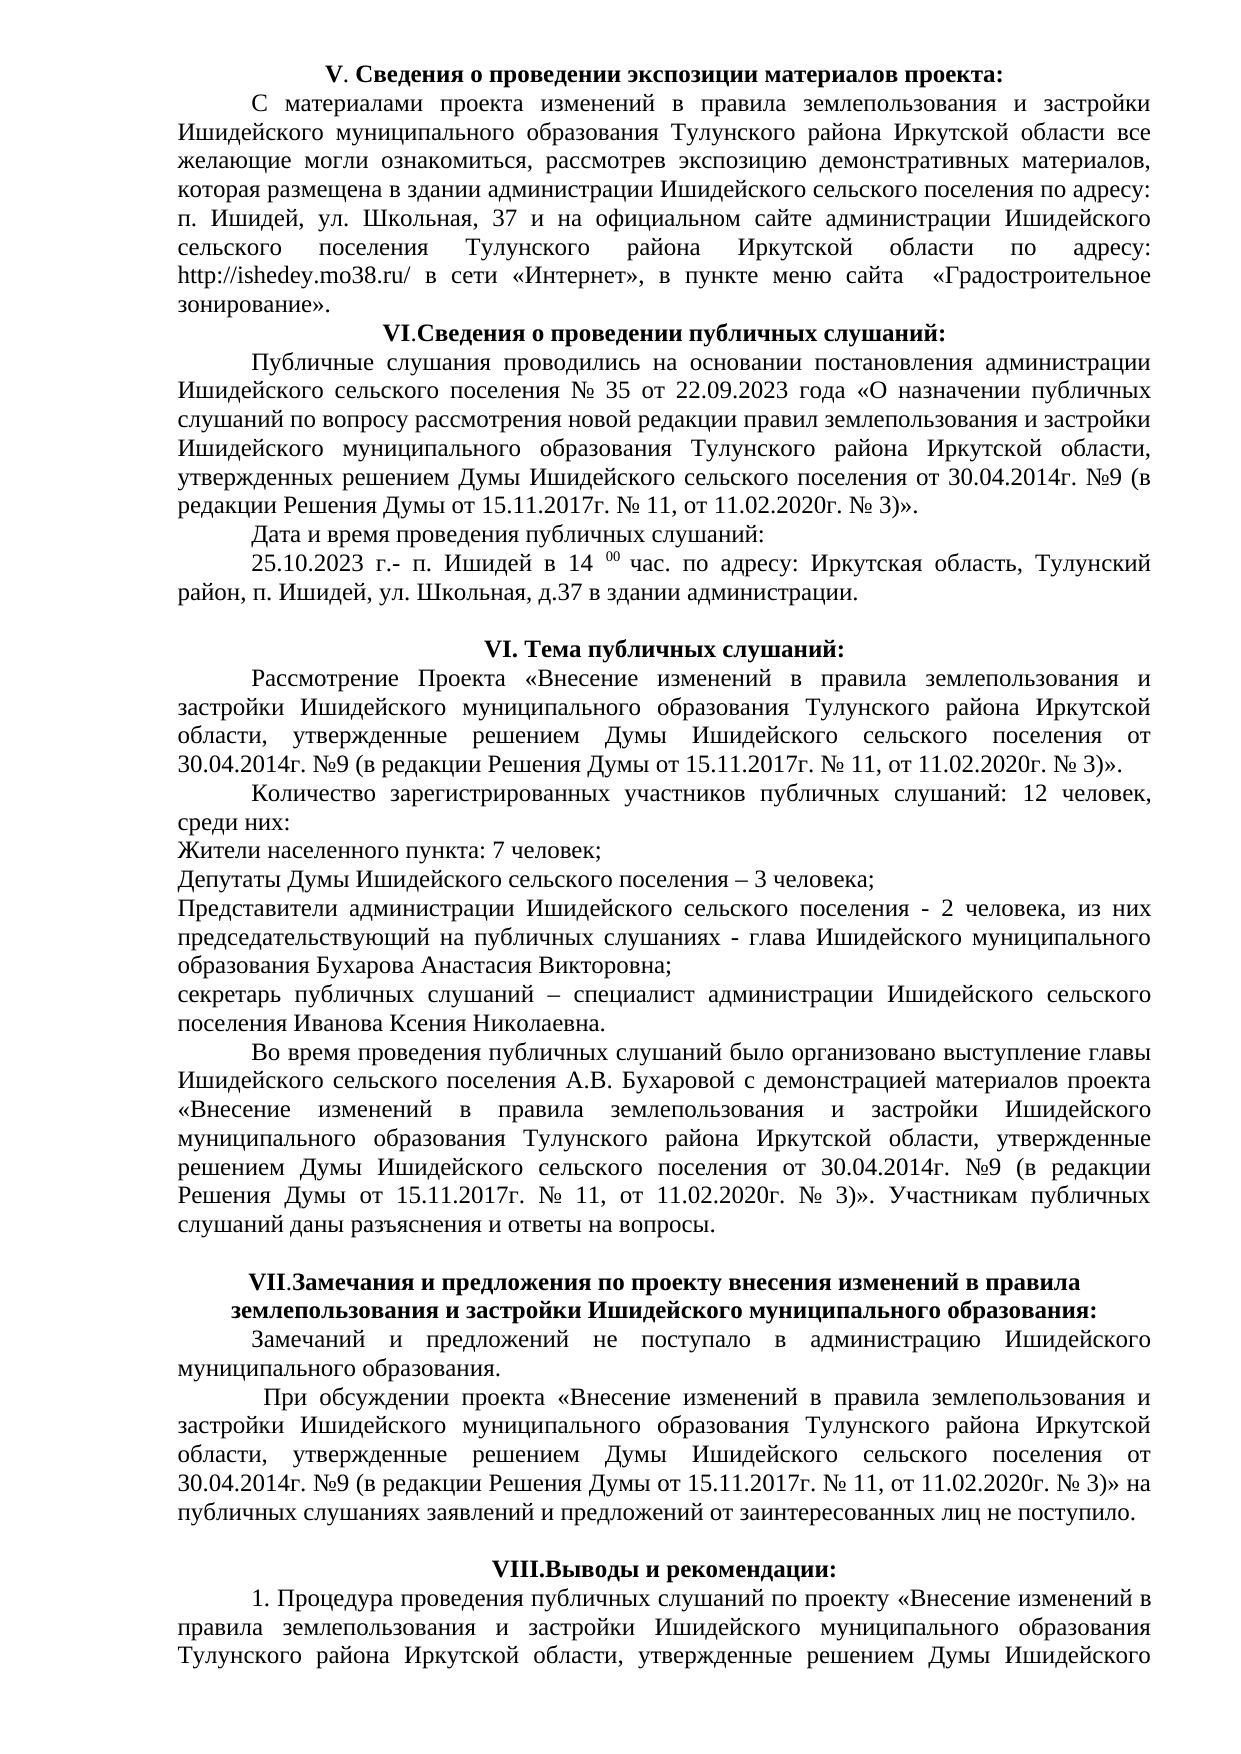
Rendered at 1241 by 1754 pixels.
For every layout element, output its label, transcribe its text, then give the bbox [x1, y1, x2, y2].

text VIII.Выводы и рекомендации: [177, 1554, 1152, 1583]
text VI. Тема публичных слушаний: [177, 634, 1152, 663]
text Во время проведения публичных слушаний было организовано выступление главы Ишидейского сельского поселения А.В. Бухаровой с демонстрацией материалов проекта «Внесение изменений в правила землепользования и застройки Ишидейского муниципального образования Тулунского района Иркутской области, утвержденные решением Думы Ишидейского сельского поселения от 30.04.2014г. №9 (в редакции Решения Думы от 15.11.2017г. № 11, от 11.02.2020г. № 3)». Участникам публичных слушаний даны разъяснения и ответы на вопросы. [177, 1037, 1152, 1238]
text V. Сведения о проведении экспозиции материалов проекта: [177, 59, 1152, 88]
text Рассмотрение Проекта «Внесение изменений в правила землепользования и застройки Ишидейского муниципального образования Тулунского района Иркутской области, утвержденные решением Думы Ишидейского сельского поселения от 30.04.2014г. №9 (в редакции Решения Думы от 15.11.2017г. № 11, от 11.02.2020г. № 3)». [177, 663, 1152, 778]
text Количество зарегистрированных участников публичных слушаний: 12 человек, среди них: [177, 778, 1152, 835]
text Жители населенного пункта: 7 человек; [177, 835, 1152, 864]
text Замечаний и предложений не поступало в администрацию Ишидейского муниципального образования. [177, 1324, 1152, 1382]
text 25.10.2023 г.- п. Ишидей в 14 00 час. по адресу: Иркутская область, Тулунский район, п. Ишидей, ул. Школьная, д.37 в здании администрации. [177, 548, 1152, 605]
text Дата и время проведения публичных слушаний: [177, 519, 1152, 548]
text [177, 1583, 1152, 1669]
text VI.Сведения о проведении публичных слушаний: [177, 318, 1152, 347]
text С материалами проекта изменений в правила землепользования и застройки Ишидейского муниципального образования Тулунского района Иркутской области все желающие могли ознакомиться, рассмотрев экспозицию демонстративных материалов, которая размещена в здании администрации Ишидейского сельского поселения по адресу: п. Ишидей, ул. Школьная, 37 и на официальном сайте администрации Ишидейского сельского поселения Тулунского района Иркутской области по адресу: http://ishedey.mo38.ru/ в сети «Интернет», в пункте меню сайта «Градостроительное зонирование». [177, 88, 1152, 318]
text При обсуждении проекта «Внесение изменений в правила землепользования и застройки Ишидейского муниципального образования Тулунского района Иркутской области, утвержденные решением Думы Ишидейского сельского поселения от 30.04.2014г. №9 (в редакции Решения Думы от 15.11.2017г. № 11, от 11.02.2020г. № 3)» на публичных слушаниях заявлений и предложений от заинтересованных лиц не поступило. [177, 1382, 1152, 1525]
text секретарь публичных слушаний – специалист администрации Ишидейского сельского поселения Иванова Ксения Николаевна. [177, 979, 1152, 1037]
text Депутаты Думы Ишидейского сельского поселения – 3 человека; [177, 864, 1152, 893]
text Представители администрации Ишидейского сельского поселения - 2 человека, из них председательствующий на публичных слушаниях - глава Ишидейского муниципального образования Бухарова Анастасия Викторовна; [177, 893, 1152, 979]
text Публичные слушания проводились на основании постановления администрации Ишидейского сельского поселения № 35 от 22.09.2023 года «О назначении публичных слушаний по вопросу рассмотрения новой редакции правил землепользования и застройки Ишидейского муниципального образования Тулунского района Иркутской области, утвержденных решением Думы Ишидейского сельского поселения от 30.04.2014г. №9 (в редакции Решения Думы от 15.11.2017г. № 11, от 11.02.2020г. № 3)». [177, 347, 1152, 519]
text VII.Замечания и предложения по проекту внесения изменений в правила землепользования и застройки Ишидейского муниципального образования: [177, 1267, 1152, 1324]
